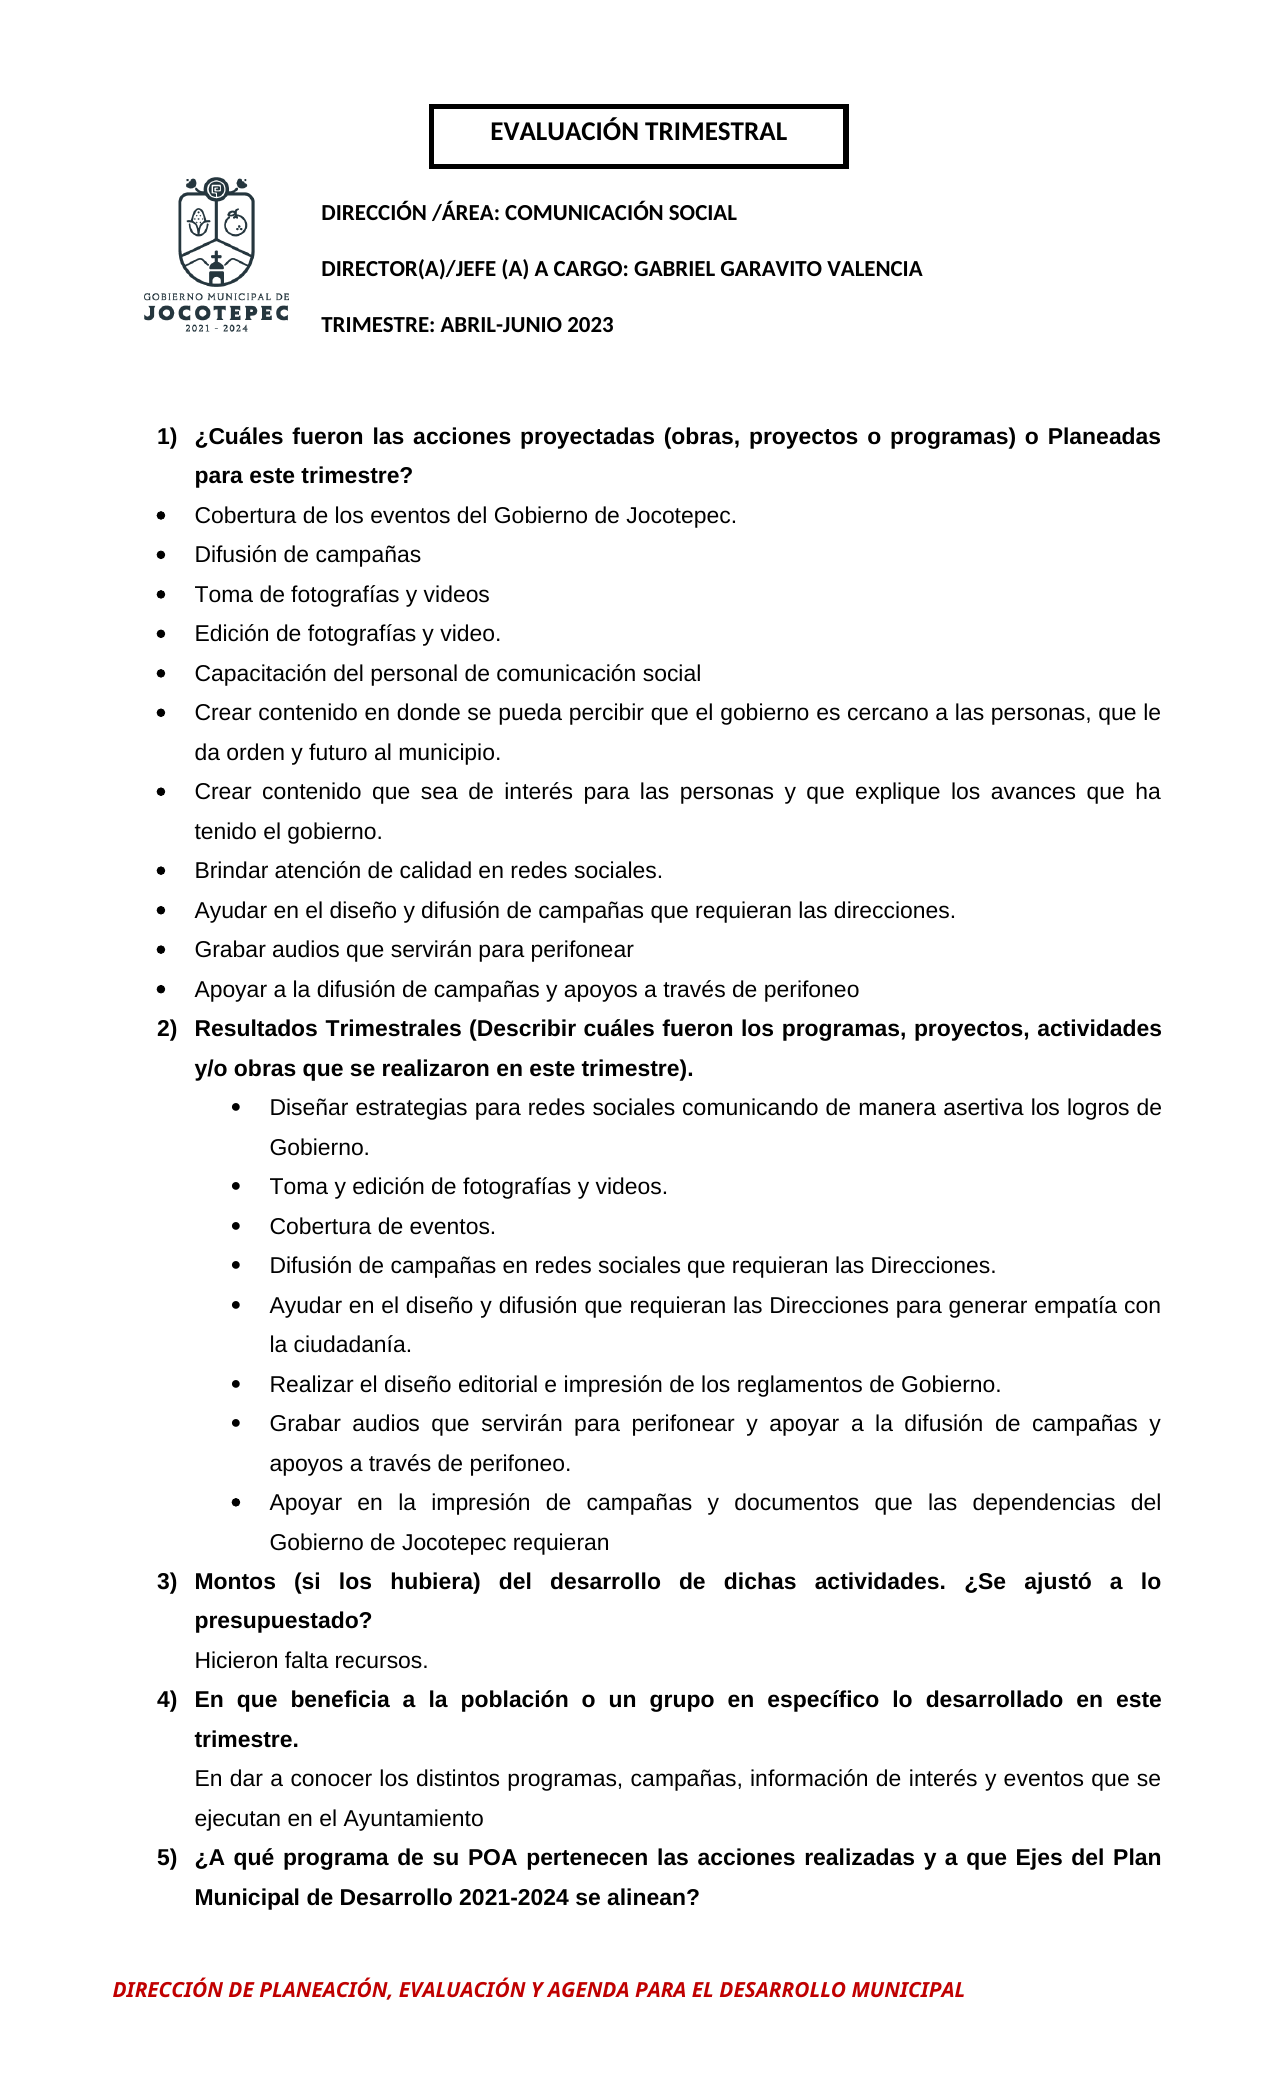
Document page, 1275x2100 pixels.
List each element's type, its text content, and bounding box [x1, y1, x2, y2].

list Apoyar en la impresión de campañas y documentos que las dependencias del Gobierno de Jocotepec requieran [232, 1489, 1162, 1555]
list Difusión de campañas en redes sociales que requieran las Direcciones. [232, 1252, 1162, 1278]
list Grabar audios que servirán para perifonear y apoyar a la difusión de campañas y apoyos a través de perifoneo. [232, 1410, 1162, 1476]
picture [122, 149, 306, 353]
list En que beneficia a la población o un grupo en específico lo desarrollado en este trimestre. [157, 1686, 1162, 1752]
list Resultados Trimestrales (Describir cuáles fueron los programas, proyectos, actividades y/o obras que se realizaron en este trimestre). [157, 1015, 1162, 1081]
list ¿Cuáles fueron las acciones proyectadas (obras, proyectos o programas) o Planeadas para este trimestre? [157, 423, 1162, 489]
list Hicieron falta recursos. [194, 1647, 1162, 1673]
list Apoyar a la difusión de campañas y apoyos a través de perifoneo [157, 976, 1162, 1002]
list Cobertura de los eventos del Gobierno de Jocotepec. [157, 502, 1162, 528]
list Crear contenido que sea de interés para las personas y que explique los avances que ha tenido el gobierno. [157, 778, 1162, 844]
list Ayudar en el diseño y difusión de campañas que requieran las direcciones. [157, 897, 1162, 923]
list Edición de fotografías y video. [157, 620, 1162, 647]
list Realizar el diseño editorial e impresión de los reglamentos de Gobierno. [232, 1371, 1162, 1397]
list Montos (si los hubiera) del desarrollo de dichas actividades. ¿Se ajustó a lo presupuestado? [157, 1568, 1162, 1634]
list Capacitación del personal de comunicación social [157, 660, 1162, 686]
list Toma y edición de fotografías y videos. [232, 1173, 1162, 1199]
list Crear contenido en donde se pueda percibir que el gobierno es cercano a las personas, que le da orden y futuro al municipio. [157, 699, 1162, 765]
list Difusión de campañas [157, 541, 1162, 568]
list Toma de fotografías y videos [157, 581, 1162, 607]
list Ayudar en el diseño y difusión que requieran las Direcciones para generar empatía con la ciudadanía. [232, 1292, 1162, 1357]
list En dar a conocer los distintos programas, campañas, información de interés y eventos que se ejecutan en el Ayuntamiento [194, 1765, 1162, 1831]
list Diseñar estrategias para redes sociales comunicando de manera asertiva los logros de Gobierno. [232, 1094, 1162, 1160]
list Cobertura de eventos. [232, 1213, 1162, 1239]
list Brindar atención de calidad en redes sociales. [157, 857, 1162, 884]
list ¿A qué programa de su POA pertenecen las acciones realizadas y a que Ejes del Plan Municipal de Desarrollo 2021-2024 se alinean? [157, 1844, 1162, 1910]
list Grabar audios que servirán para perifonear [157, 936, 1162, 963]
